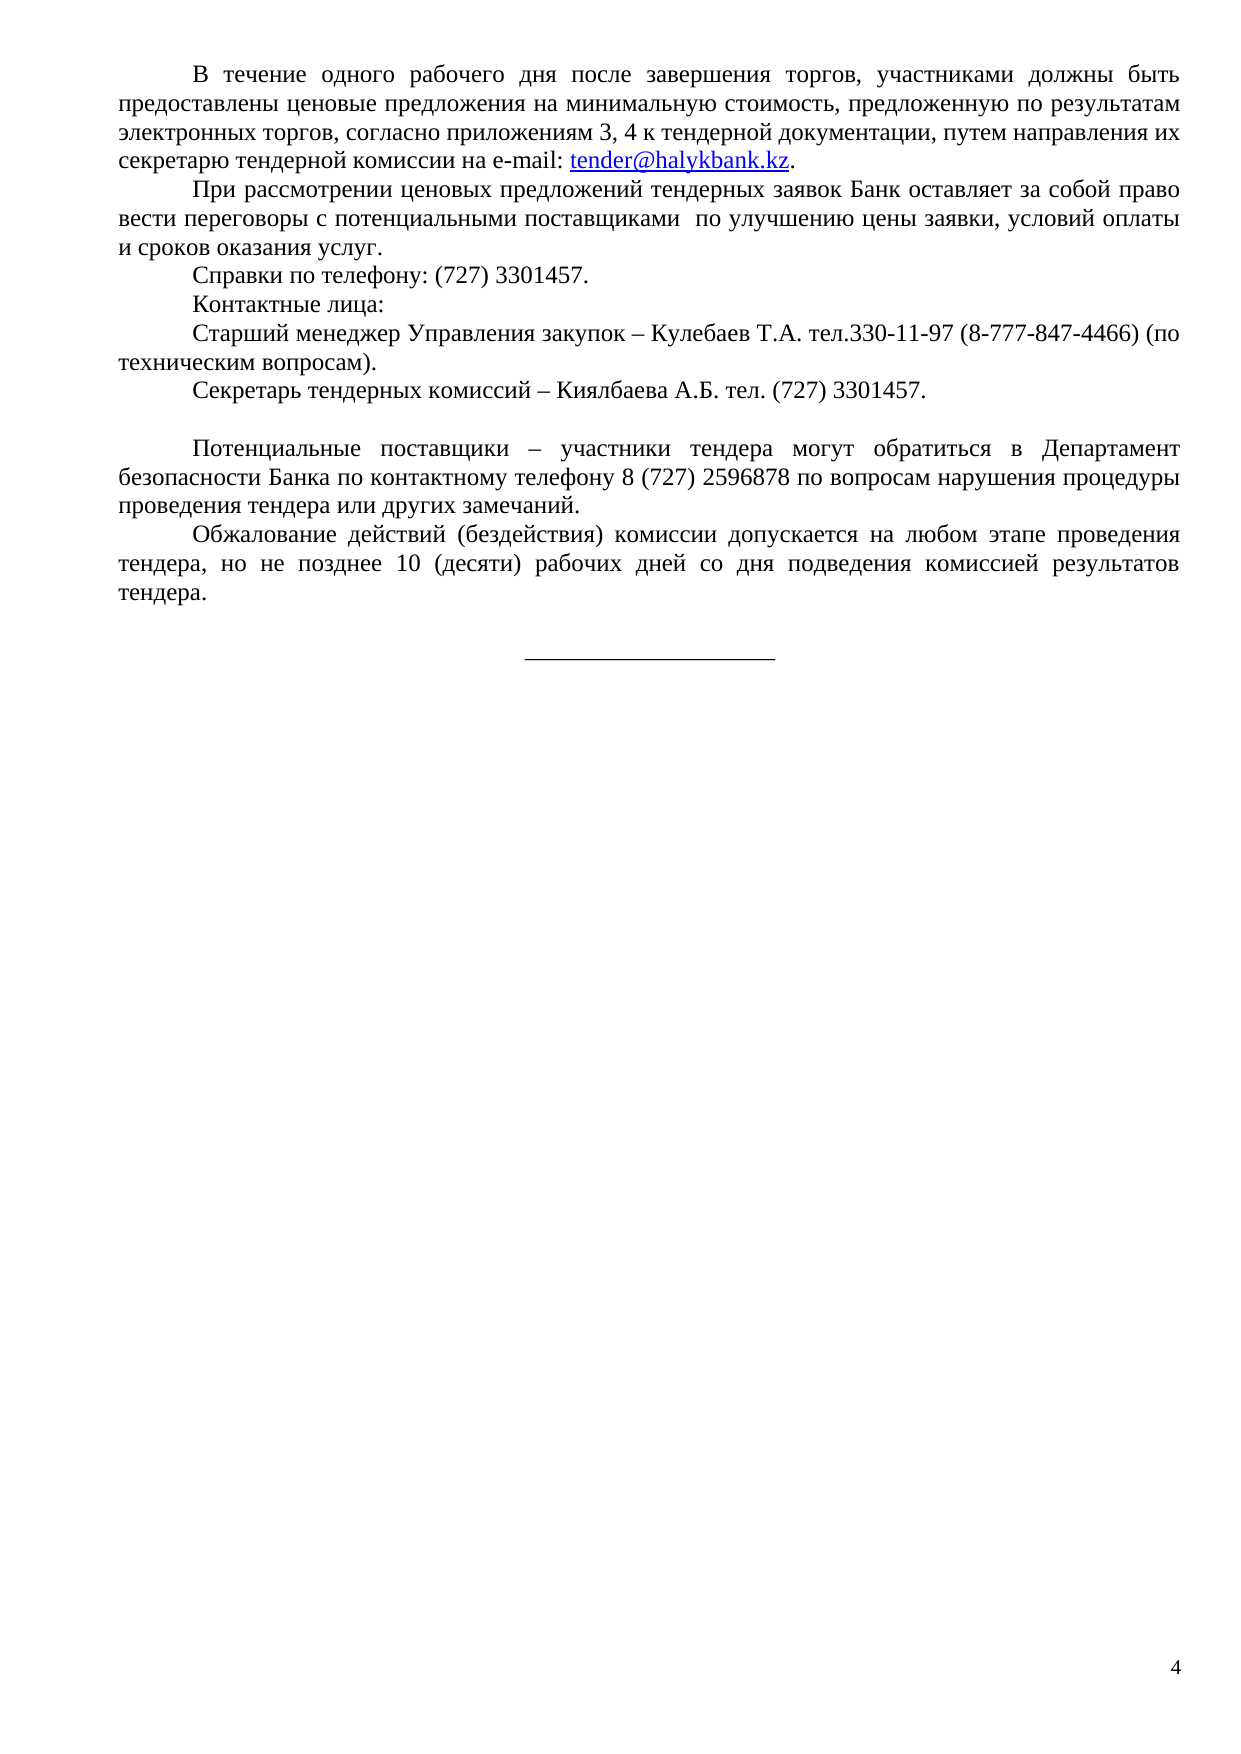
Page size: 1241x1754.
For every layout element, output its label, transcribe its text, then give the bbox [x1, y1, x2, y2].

text Контактные лица: [118, 289, 1181, 318]
text Старший менеджер Управления закупок – Кулебаев Т.А. тел.330-11-97 (8-777-847-4466) (по техническим вопросам). [118, 318, 1181, 375]
text При рассмотрении ценовых предложений тендерных заявок Банк оставляет за собой право вести переговоры с потенциальными поставщиками по улучшению цены заявки, условий оплаты и сроков оказания услуг. [118, 174, 1181, 260]
text Обжалование действий (бездействия) комиссии допускается на любом этапе проведения тендера, но не позднее 10 (десяти) рабочих дней со дня подведения комиссией результатов тендера. [118, 519, 1181, 605]
text Потенциальные поставщики – участники тендера могут обратиться в Департамент безопасности Банка по контактному телефону 8 (727) 2596878 по вопросам нарушения процедуры проведения тендера или других замечаний. [118, 433, 1181, 519]
text Справки по телефону: (727) 3301457. [118, 260, 1181, 289]
text В течение одного рабочего дня после завершения торгов, участниками должны быть предоставлены ценовые предложения на минимальную стоимость, предложенную по результатам электронных торгов, согласно приложениям 3, 4 к тендерной документации, путем направления их секретарю тендерной комиссии на e-mail: tender@halykbank.kz. [118, 59, 1181, 174]
text ____________________ [118, 634, 1181, 663]
text Секретарь тендерных комиссий – Киялбаева А.Б. тел. (727) 3301457. [118, 375, 1181, 404]
